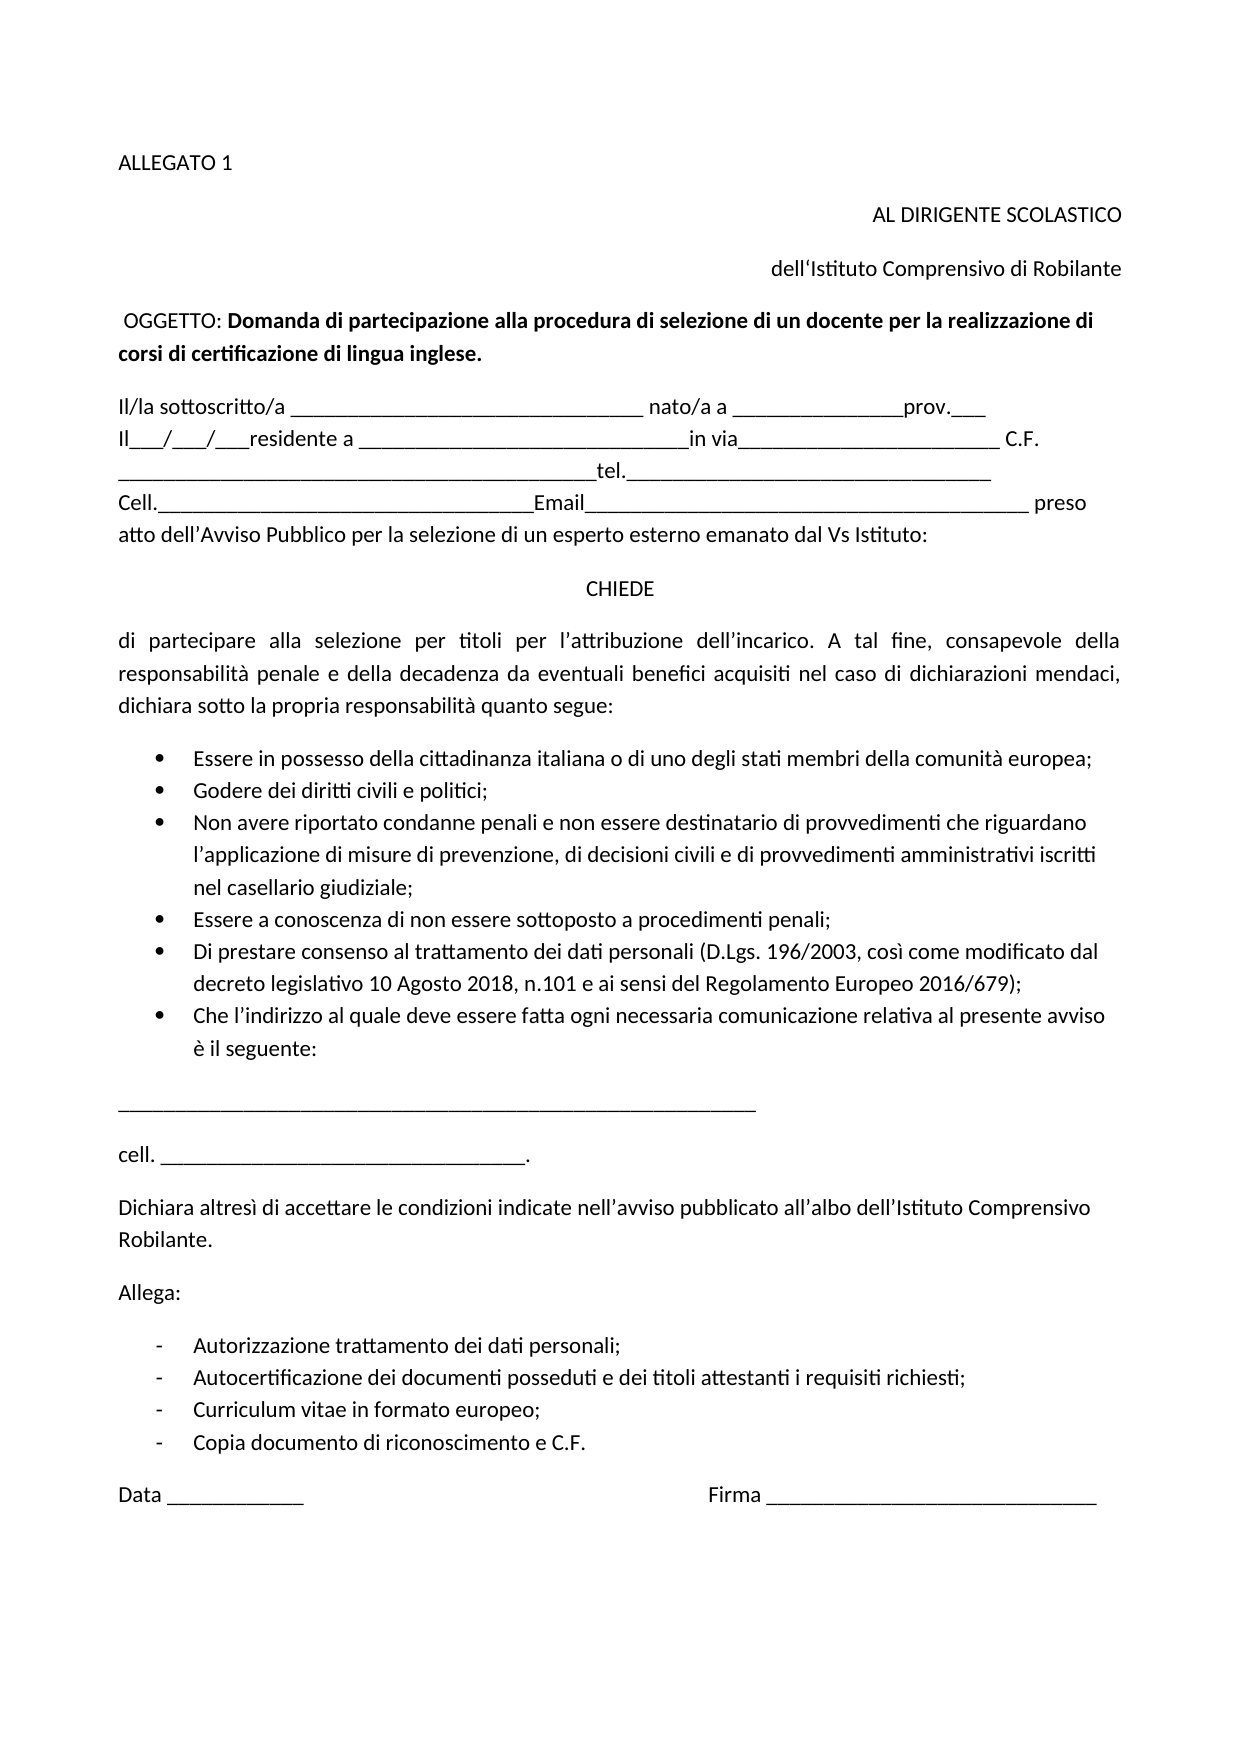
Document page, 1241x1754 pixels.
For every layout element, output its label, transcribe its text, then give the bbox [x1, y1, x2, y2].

text Il/la sottoscritto/a _______________________________ nato/a a _______________prov.___ Il___/___/___residente a _____________________________in via_______________________ C.F. __________________________________________tel.________________________________ Cell._________________________________Email_______________________________________ preso atto dell’Avviso Pubblico per la selezione di un esperto esterno emanato dal Vs Istituto: [118, 392, 1122, 549]
list Che l’indirizzo al quale deve essere fatta ogni necessaria comunicazione relativa al presente avviso è il seguente: [156, 1002, 1122, 1062]
text Data ____________ Firma _____________________________ [118, 1481, 1122, 1509]
list Essere in possesso della cittadinanza italiana o di uno degli stati membri della comunità europea; [156, 744, 1122, 772]
text CHIEDE [118, 574, 1122, 602]
list Godere dei diritti civili e politici; [156, 776, 1122, 804]
text Dichiara altresì di accettare le condizioni indicate nell’avviso pubblicato all’albo dell’Istituto Comprensivo Robilante. [118, 1193, 1122, 1253]
text di partecipare alla selezione per titoli per l’attribuzione dell’incarico. A tal fine, consapevole della responsabilità penale e della decadenza da eventuali benefici acquisiti nel caso di dichiarazioni mendaci, dichiara sotto la propria responsabilità quanto segue: [118, 627, 1122, 719]
text OGGETTO: Domanda di partecipazione alla procedura di selezione di un docente per la realizzazione di corsi di certificazione di lingua inglese. [118, 307, 1122, 367]
text AL DIRIGENTE SCOLASTICO [118, 201, 1122, 229]
list Curriculum vitae in formato europeo; [156, 1395, 1122, 1423]
list Copia documento di riconoscimento e C.F. [156, 1428, 1122, 1456]
list Autocertificazione dei documenti posseduti e dei titoli attestanti i requisiti richiesti; [156, 1363, 1122, 1391]
list Essere a conoscenza di non essere sottoposto a procedimenti penali; [156, 905, 1122, 933]
text cell. ________________________________. [118, 1140, 1122, 1168]
text Allega: [118, 1278, 1122, 1306]
list Di prestare consenso al trattamento dei dati personali (D.Lgs. 196/2003, così come modificato dal decreto legislativo 10 Agosto 2018, n.101 e ai sensi del Regolamento Europeo 2016/679); [156, 937, 1122, 997]
text dell‘Istituto Comprensivo di Robilante [118, 254, 1122, 282]
text ________________________________________________________ [118, 1087, 1122, 1115]
list Non avere riportato condanne penali e non essere destinatario di provvedimenti che riguardano l’applicazione di misure di prevenzione, di decisioni civili e di provvedimenti amministrativi iscritti nel casellario giudiziale; [156, 808, 1122, 901]
text ALLEGATO 1 [118, 148, 1122, 176]
list Autorizzazione trattamento dei dati personali; [156, 1331, 1122, 1359]
